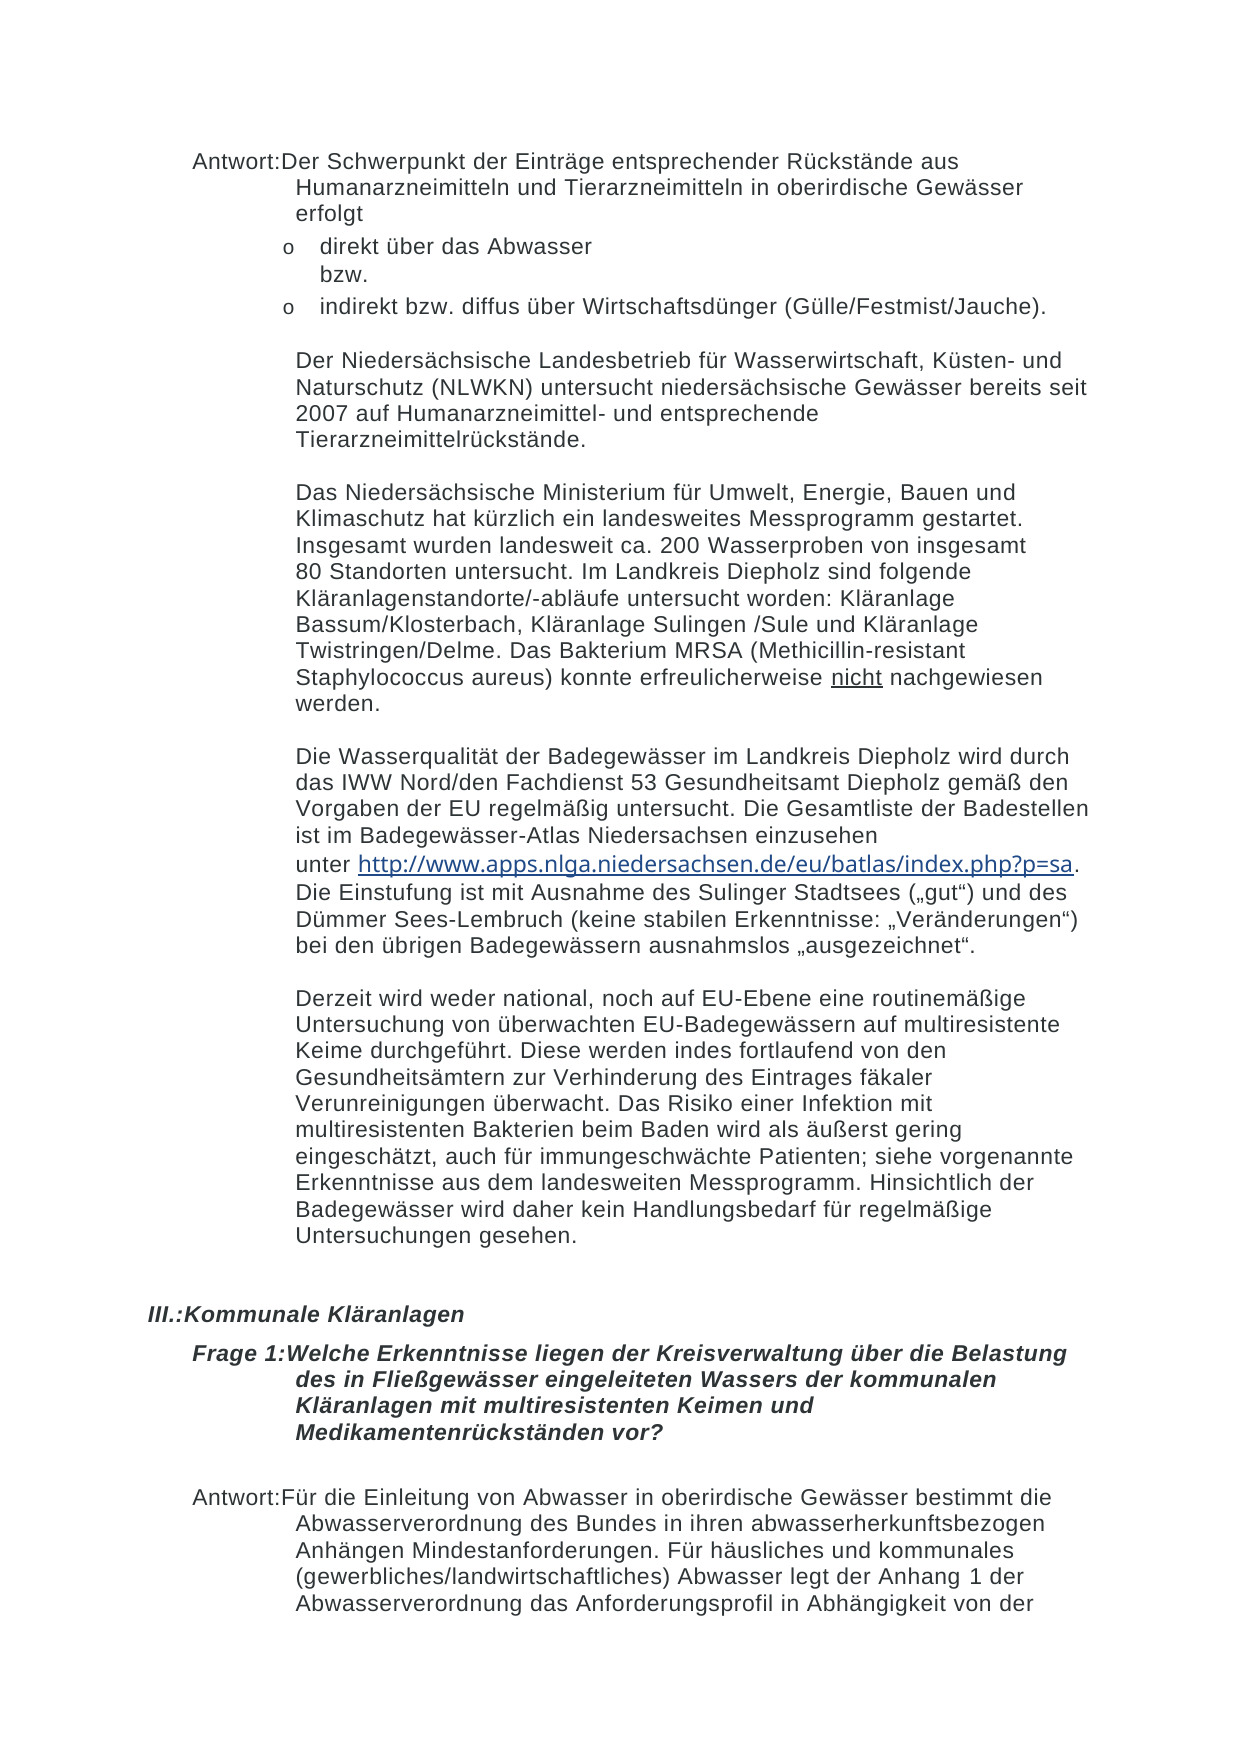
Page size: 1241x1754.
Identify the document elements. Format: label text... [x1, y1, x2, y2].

list indirekt bzw. diffus über Wirtschaftsdünger (Gülle/Festmist/Jauche). [282, 293, 1093, 321]
text Antwort:Der Schwerpunkt der Einträge entsprechender Rückstände aus Humanarzneimitteln und Tierarzneimitteln in oberirdische Gewässer erfolgt [192, 148, 1093, 227]
text Das Niedersächsische Ministerium für Umwelt, Energie, Bauen und Klimaschutz hat kürzlich ein landesweites Messprogramm gestartet. Insgesamt wurden landesweit ca. 200 Wasserproben von insgesamt 80 Standorten untersucht. Im Landkreis Diepholz sind folgende Kläranlagenstandorte/-abläufe untersucht worden: Kläranlage Bassum/Klosterbach, Kläranlage Sulingen /Sule und Kläranlage Twistringen/Delme. Das Bakterium MRSA (Methicillin-resistant Staphylococcus aureus) konnte erfreulicherweise nicht nachgewiesen werden. [295, 479, 1093, 716]
text Frage 1:Welche Erkenntnisse liegen der Kreisverwaltung über die Belastung des in Fließgewässer eingeleiteten Wassers der kommunalen Kläranlagen mit multiresistenten Keimen und Medikamentenrückständen vor? [192, 1340, 1093, 1472]
text Die Einstufung ist mit Ausnahme des Sulinger Stadtsees („gut“) und des Dümmer Sees-Lembruch (keine stabilen Erkenntnisse: „Veränderungen“) bei den übrigen Badegewässern ausnahmslos „ausgezeichnet“. [295, 879, 1093, 958]
list direkt über das Abwasser bzw. [282, 233, 1093, 287]
text III.:Kommunale Kläranlagen [148, 1301, 1093, 1327]
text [192, 1484, 1093, 1616]
text Die Wasserqualität der Badegewässer im Landkreis Diepholz wird durch das IWW Nord/den Fachdienst 53 Gesundheitsamt Diepholz gemäß den Vorgaben der EU regelmäßig untersucht. Die Gesamtliste der Badestellen ist im Badegewässer-Atlas Niedersachsen einzusehen unter http://www.apps.nlga.niedersachsen.de/eu/batlas/index.php?p=sa. [295, 743, 1093, 879]
text Der Niedersächsische Landesbetrieb für Wasserwirtschaft, Küsten- und Naturschutz (NLWKN) untersucht niedersächsische Gewässer bereits seit 2007 auf Humanarzneimittel- und entsprechende Tierarzneimittelrückstände. [295, 347, 1093, 453]
text Derzeit wird weder national, noch auf EU-Ebene eine routinemäßige Untersuchung von überwachten EU-Badegewässern auf multiresistente Keime durchgeführt. Diese werden indes fortlaufend von den Gesundheitsämtern zur Verhinderung des Eintrages fäkaler Verunreinigungen überwacht. Das Risiko einer Infektion mit multiresistenten Bakterien beim Baden wird als äußerst gering eingeschätzt, auch für immungeschwächte Patienten; siehe vorgenannte Erkenntnisse aus dem landesweiten Messprogramm. Hinsichtlich der Badegewässer wird daher kein Handlungsbedarf für regelmäßige Untersuchungen gesehen. [295, 985, 1093, 1248]
